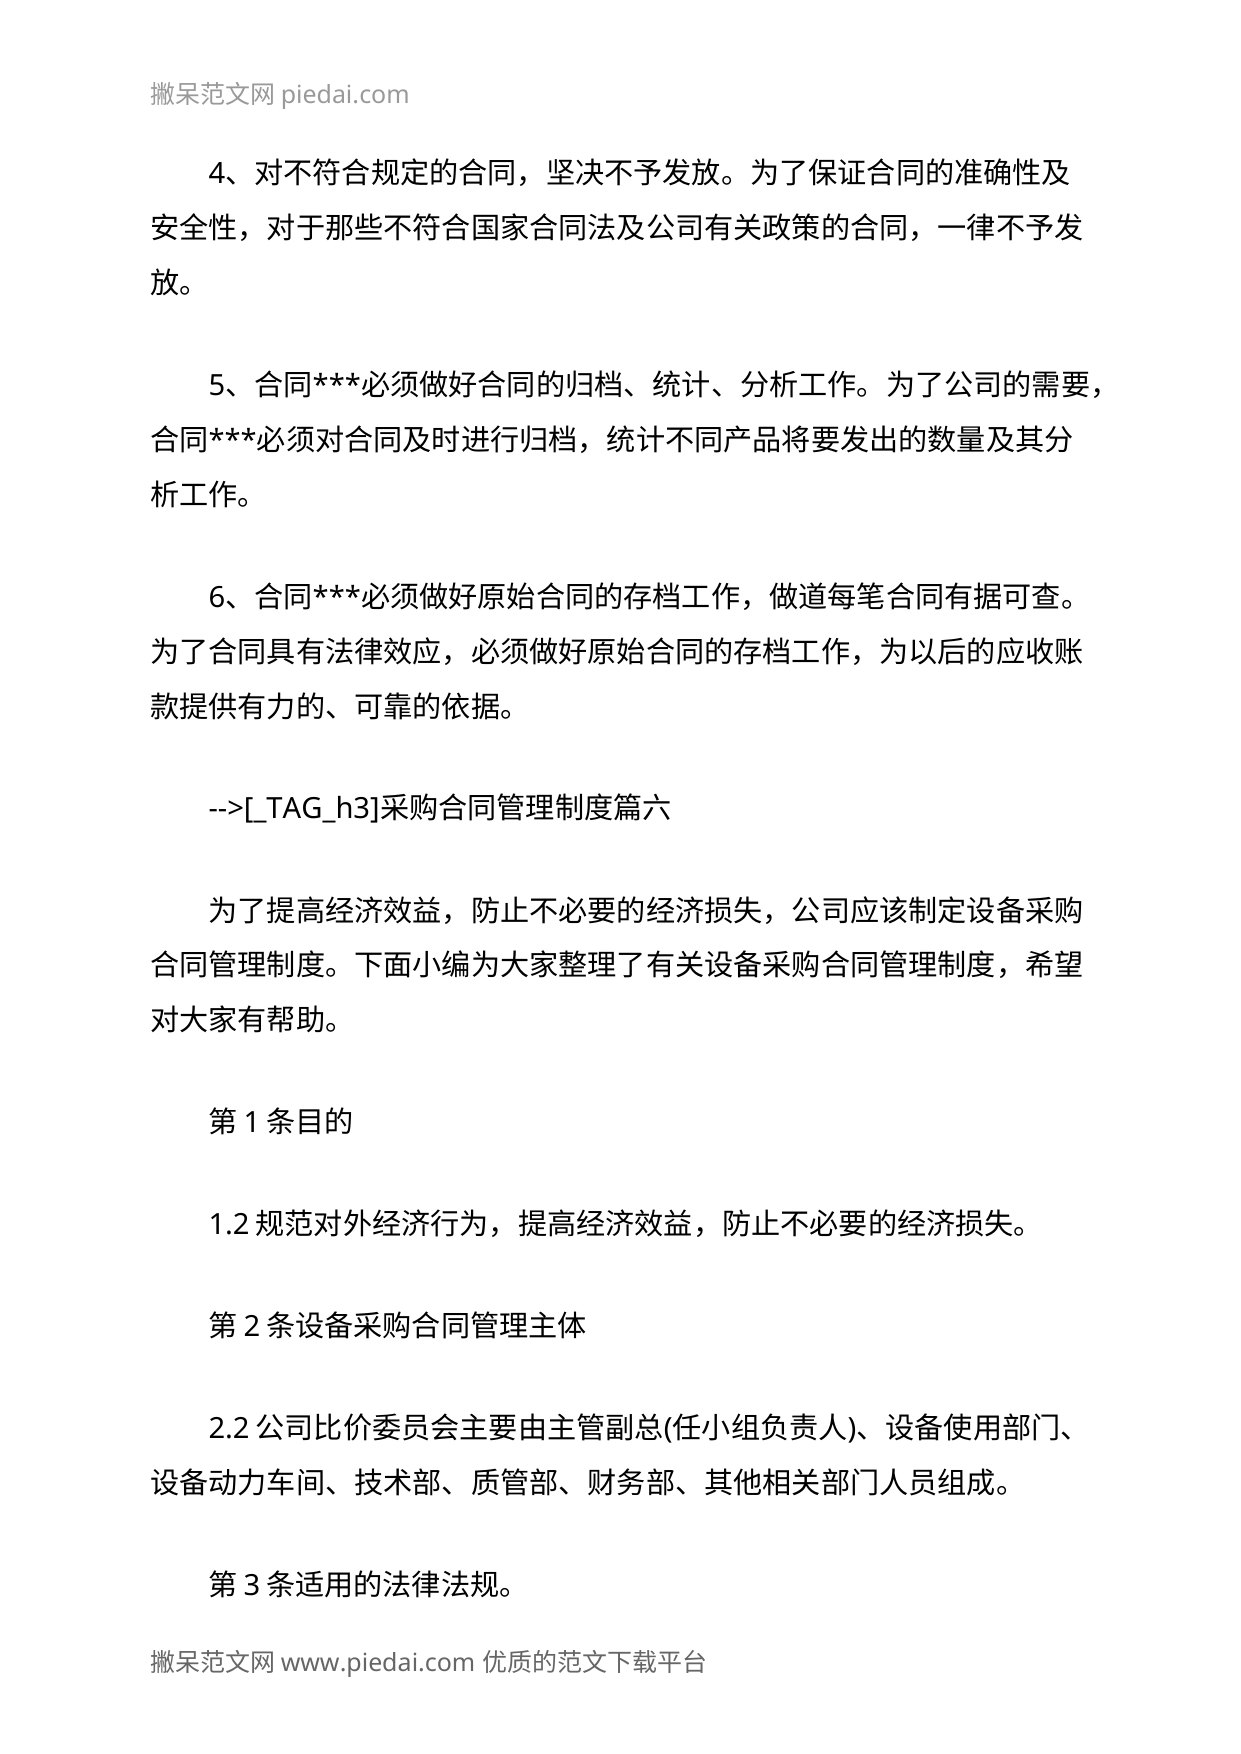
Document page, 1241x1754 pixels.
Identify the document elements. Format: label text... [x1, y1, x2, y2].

text 2.2公司比价委员会主要由主管副总(任小组负责人)、设备使用部门、设备动力车间、技术部、质管部、财务部、其他相关部门人员组成。 [150, 1404, 1090, 1502]
text 第2条设备采购合同管理主体 [150, 1303, 1090, 1345]
text -->[_TAG_h3]采购合同管理制度篇六 [150, 785, 1090, 827]
text 为了提高经济效益，防止不必要的经济损失，公司应该制定设备采购合同管理制度。下面小编为大家整理了有关设备采购合同管理制度，希望对大家有帮助。 [150, 887, 1090, 1039]
text 1.2规范对外经济行为，提高经济效益，防止不必要的经济损失。 [150, 1201, 1090, 1243]
text 第3条适用的法律法规。 [150, 1561, 1090, 1604]
text 4、对不符合规定的合同，坚决不予发放。为了保证合同的准确性及安全性，对于那些不符合国家合同法及公司有关政策的合同，一律不予发放。 [150, 150, 1090, 302]
text 第1条目的 [150, 1099, 1090, 1141]
text 5、合同***必须做好合同的归档、统计、分析工作。为了公司的需要，合同***必须对合同及时进行归档，统计不同产品将要发出的数量及其分析工作。 [150, 362, 1090, 514]
text 6、合同***必须做好原始合同的存档工作，做道每笔合同有据可查。为了合同具有法律效应，必须做好原始合同的存档工作，为以后的应收账款提供有力的、可靠的依据。 [150, 573, 1090, 726]
